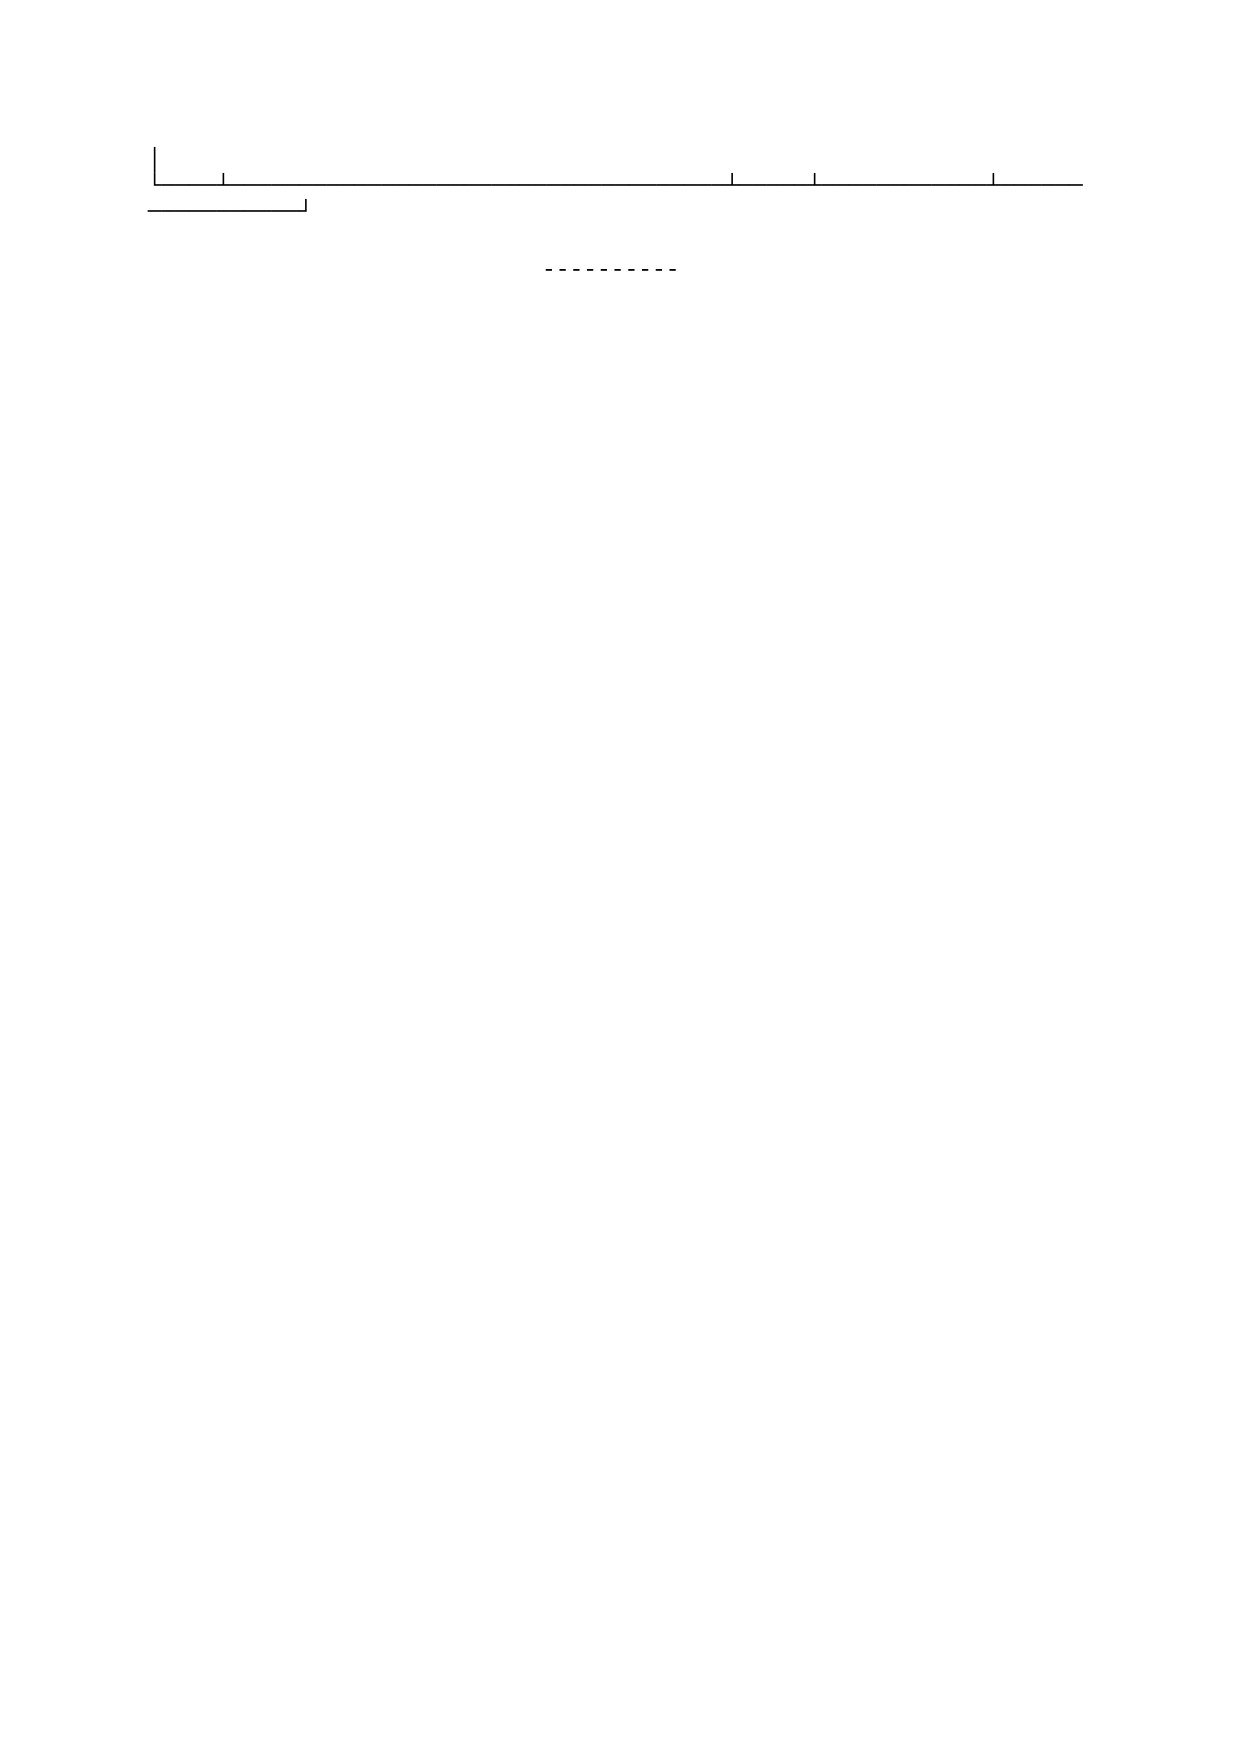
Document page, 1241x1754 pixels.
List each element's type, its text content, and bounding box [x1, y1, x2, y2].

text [148, 148, 1093, 225]
text ---------- [148, 225, 1093, 312]
